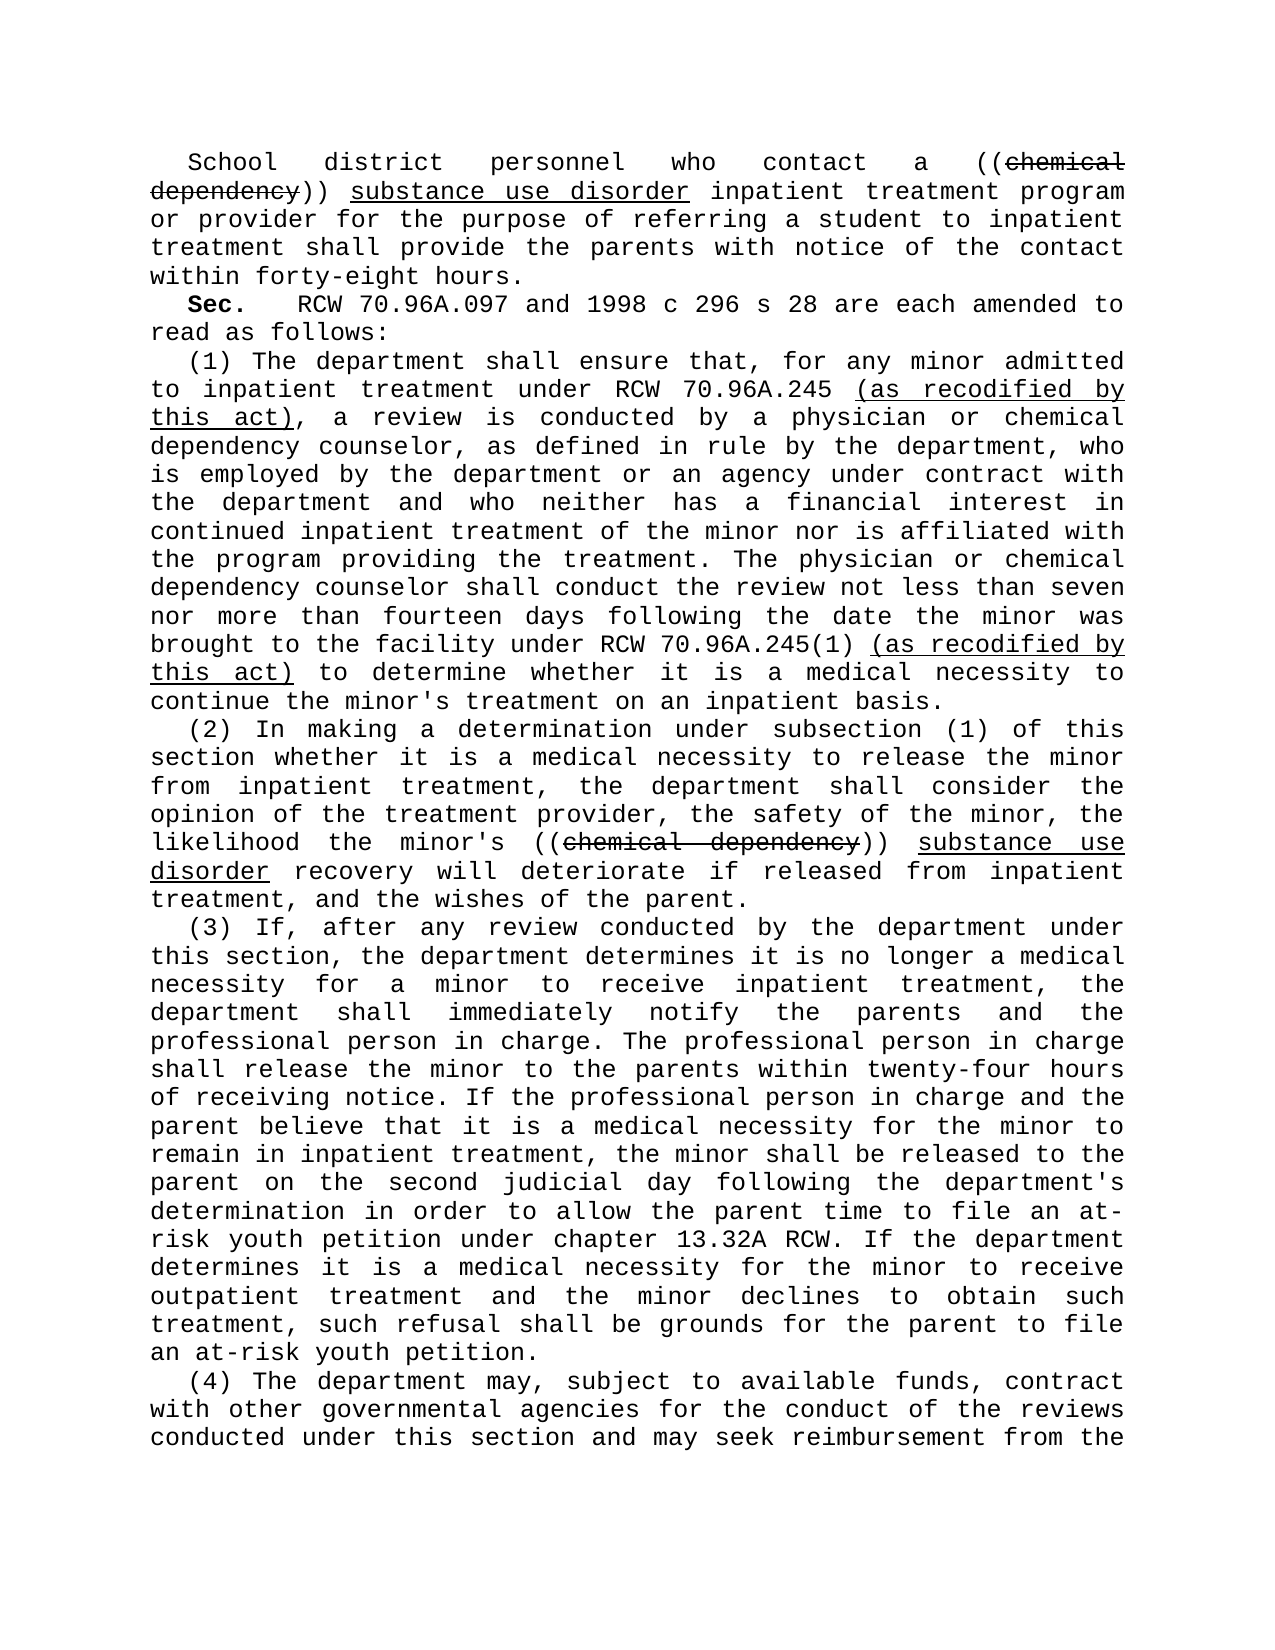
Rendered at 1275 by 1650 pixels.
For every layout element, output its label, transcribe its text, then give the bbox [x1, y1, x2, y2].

text (1) The department shall ensure that, for any minor admitted to inpatient treatment under RCW 70.96A.245 (as recodified by this act), a review is conducted by a physician or chemical dependency counselor, as defined in rule by the department, who is employed by the department or an agency under contract with the department and who neither has a financial interest in continued inpatient treatment of the minor nor is affiliated with the program providing the treatment. The physician or chemical dependency counselor shall conduct the review not less than seven nor more than fourteen days following the date the minor was brought to the facility under RCW 70.96A.245(1) (as recodified by this act) to determine whether it is a medical necessity to continue the minor's treatment on an inpatient basis. [150, 348, 1125, 717]
text (2) In making a determination under subsection (1) of this section whether it is a medical necessity to release the minor from inpatient treatment, the department shall consider the opinion of the treatment provider, the safety of the minor, the likelihood the minor's ((chemical dependency)) substance use disorder recovery will deteriorate if released from inpatient treatment, and the wishes of the parent. [150, 717, 1125, 915]
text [150, 1368, 1125, 1453]
text Sec. RCW 70.96A.097 and 1998 c 296 s 28 are each amended to read as follows: [150, 292, 1125, 348]
text School district personnel who contact a ((chemical dependency)) substance use disorder inpatient treatment program or provider for the purpose of referring a student to inpatient treatment shall provide the parents with notice of the contact within forty-eight hours. [150, 150, 1125, 292]
text (3) If, after any review conducted by the department under this section, the department determines it is no longer a medical necessity for a minor to receive inpatient treatment, the department shall immediately notify the parents and the professional person in charge. The professional person in charge shall release the minor to the parents within twenty-four hours of receiving notice. If the professional person in charge and the parent believe that it is a medical necessity for the minor to remain in inpatient treatment, the minor shall be released to the parent on the second judicial day following the department's determination in order to allow the parent time to file an at-risk youth petition under chapter 13.32A RCW. If the department determines it is a medical necessity for the minor to receive outpatient treatment and the minor declines to obtain such treatment, such refusal shall be grounds for the parent to file an at-risk youth petition. [150, 915, 1125, 1368]
